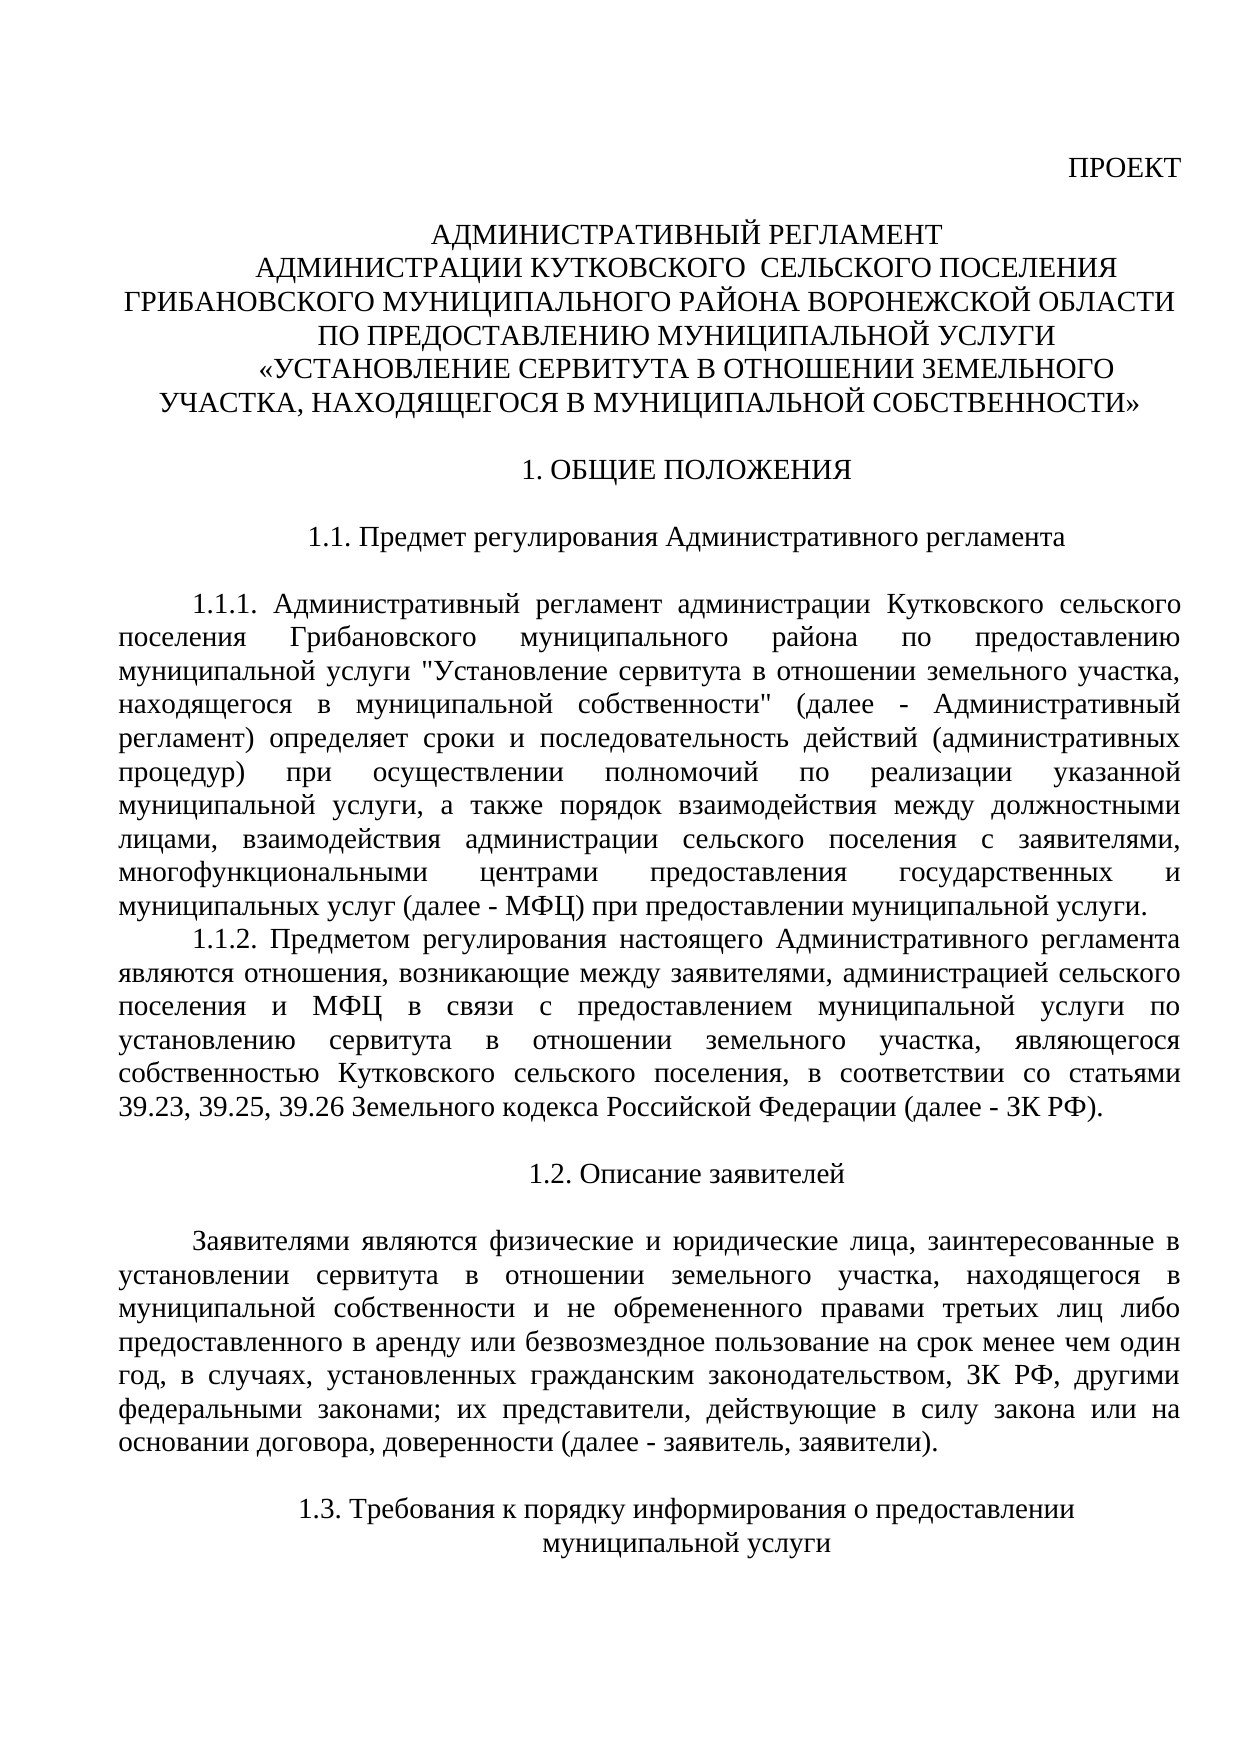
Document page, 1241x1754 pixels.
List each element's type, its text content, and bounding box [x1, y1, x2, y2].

text «УСТАНОВЛЕНИЕ СЕРВИТУТА В ОТНОШЕНИИ ЗЕМЕЛЬНОГО УЧАСТКА, НАХОДЯЩЕГОСЯ В МУНИЦИПАЛЬНОЙ СОБСТВЕННОСТИ» [118, 351, 1181, 418]
text 1.1.1. Административный регламент администрации Кутковского сельского поселения Грибановского муниципального района по предоставлению муниципальной услуги "Установление сервитута в отношении земельного участка, находящегося в муниципальной собственности" (далее - Административный регламент) определяет сроки и последовательность действий (административных процедур) при осуществлении полномочий по реализации указанной муниципальной услуги, а также порядок взаимодействия между должностными лицами, взаимодействия администрации сельского поселения с заявителями, многофункциональными центрами предоставления государственных и муниципальных услуг (далее - МФЦ) при предоставлении муниципальной услуги. [118, 586, 1181, 921]
text ПО ПРЕДОСТАВЛЕНИЮ МУНИЦИПАЛЬНОЙ УСЛУГИ [118, 318, 1181, 351]
text 1.1.2. Предметом регулирования настоящего Административного регламента являются отношения, возникающие между заявителями, администрацией сельского поселения и МФЦ в связи с предоставлением муниципальной услуги по установлению сервитута в отношении земельного участка, являющегося собственностью Кутковского сельского поселения, в соответствии со статьями 39.23, 39.25, 39.26 Земельного кодекса Российской Федерации (далее - ЗК РФ). [118, 921, 1181, 1123]
text АДМИНИСТРАЦИИ КУТКОВСКОГО СЕЛЬСКОГО ПОСЕЛЕНИЯ ГРИБАНОВСКОГО МУНИЦИПАЛЬНОГО РАЙОНА ВОРОНЕЖСКОЙ ОБЛАСТИ [118, 251, 1181, 318]
text 1. ОБЩИЕ ПОЛОЖЕНИЯ [118, 452, 1181, 485]
text 1.3. Требования к порядку информирования о предоставлении [118, 1492, 1181, 1525]
text муниципальной услуги [118, 1525, 1181, 1559]
text АДМИНИСТРАТИВНЫЙ РЕГЛАМЕНТ [118, 217, 1181, 251]
text ПРОЕКТ [118, 150, 1181, 183]
text 1.2. Описание заявителей [118, 1156, 1181, 1190]
text 1.1. Предмет регулирования Административного регламента [118, 519, 1181, 552]
text Заявителями являются физические и юридические лица, заинтересованные в установлении сервитута в отношении земельного участка, находящегося в муниципальной собственности и не обремененного правами третьих лиц либо предоставленного в аренду или безвозмездное пользование на срок менее чем один год, в случаях, установленных гражданским законодательством, ЗК РФ, другими федеральными законами; их представители, действующие в силу закона или на основании договора, доверенности (далее - заявитель, заявители). [118, 1223, 1181, 1458]
